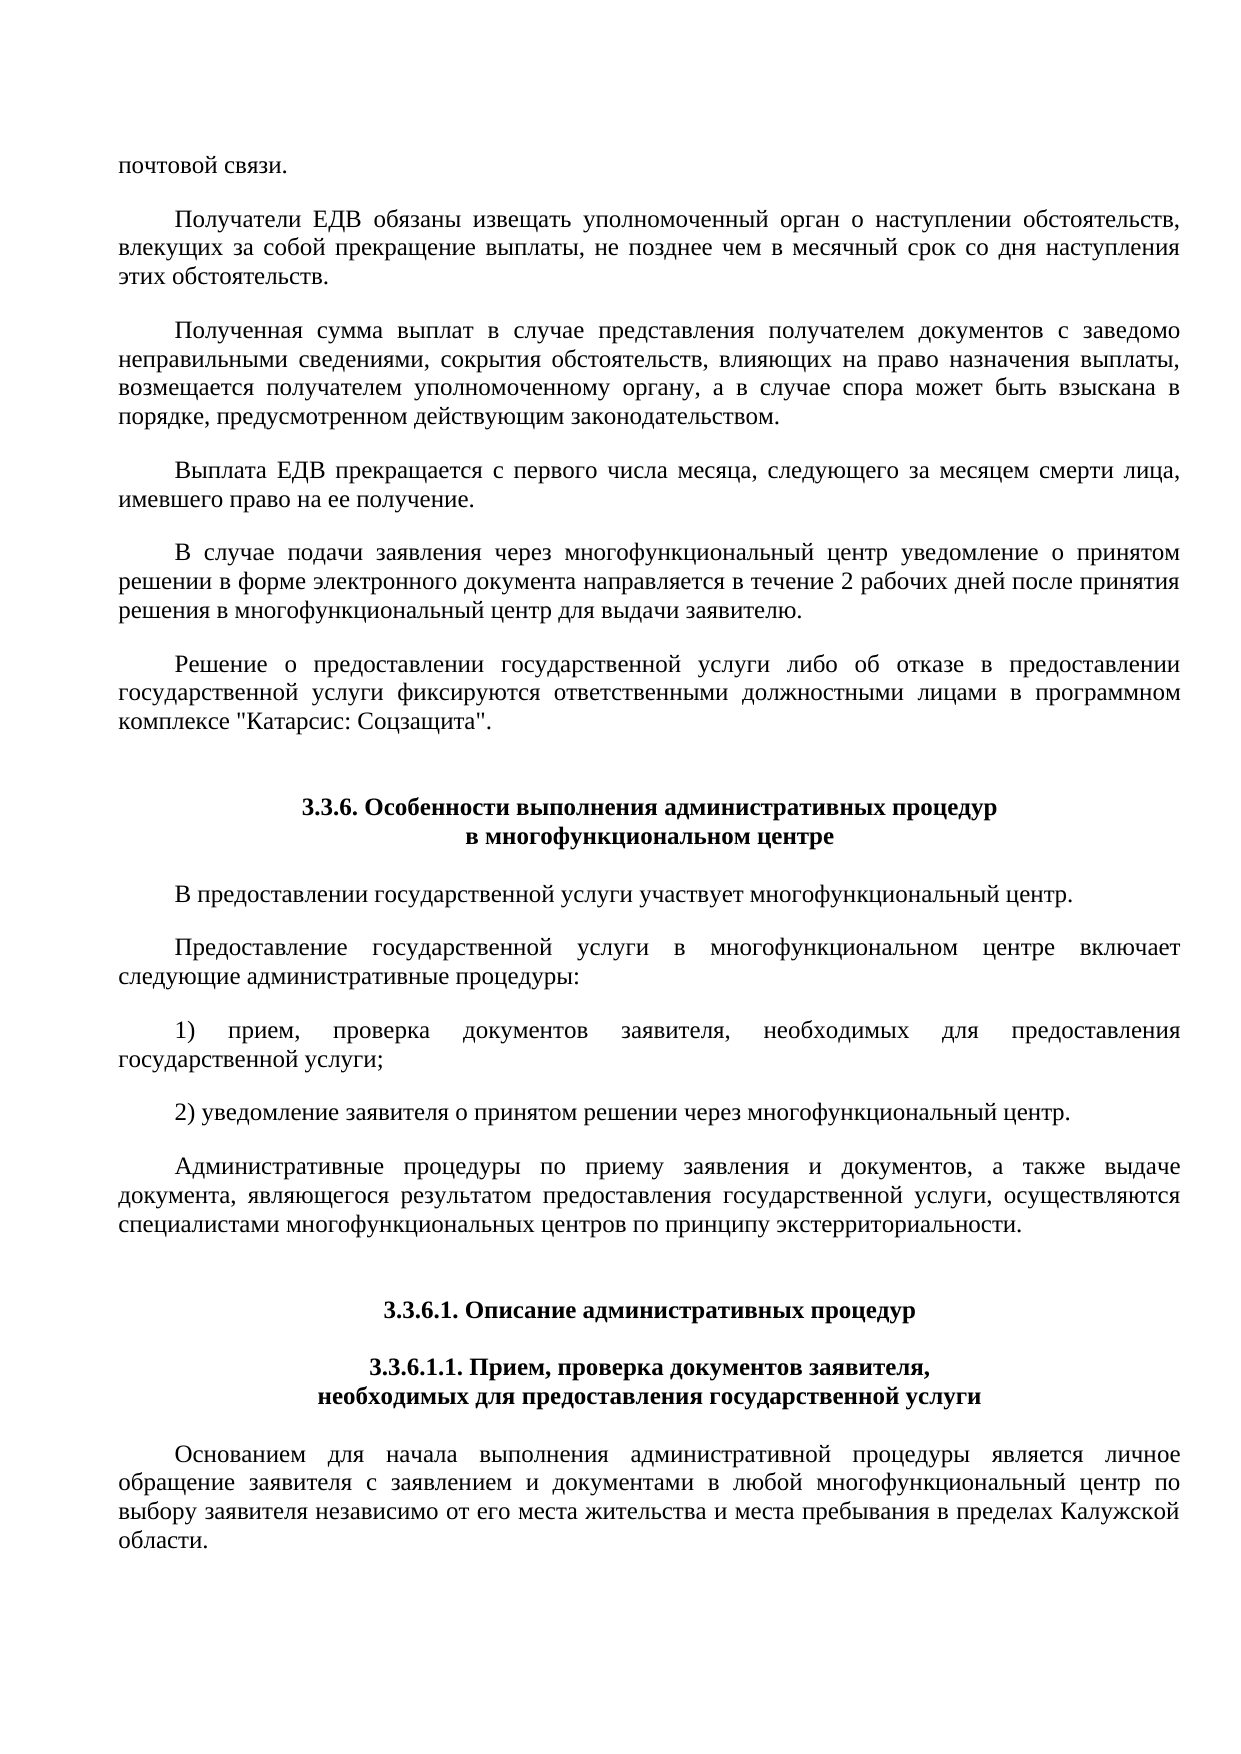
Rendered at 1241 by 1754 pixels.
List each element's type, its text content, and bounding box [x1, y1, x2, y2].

title 3.3.6. Особенности выполнения административных процедур [118, 792, 1181, 821]
title необходимых для предоставления государственной услуги [118, 1381, 1181, 1410]
text Административные процедуры по приему заявления и документов, а также выдаче документа, являющегося результатом предоставления государственной услуги, осуществляются специалистами многофункциональных центров по принципу экстерриториальности. [118, 1151, 1181, 1237]
text Получатели ЕДВ обязаны извещать уполномоченный орган о наступлении обстоятельств, влекущих за собой прекращение выплаты, не позднее чем в месячный срок со дня наступления этих обстоятельств. [118, 204, 1181, 290]
text 1) прием, проверка документов заявителя, необходимых для предоставления государственной услуги; [118, 1015, 1181, 1072]
text В случае подачи заявления через многофункциональный центр уведомление о принятом решении в форме электронного документа направляется в течение 2 рабочих дней после принятия решения в многофункциональный центр для выдачи заявителю. [118, 537, 1181, 624]
text Полученная сумма выплат в случае представления получателем документов с заведомо неправильными сведениями, сокрытия обстоятельств, влияющих на право назначения выплаты, возмещается получателем уполномоченному органу, а в случае спора может быть взыскана в порядке, предусмотренном действующим законодательством. [118, 315, 1181, 430]
text 2) уведомление заявителя о принятом решении через многофункциональный центр. [118, 1097, 1181, 1126]
text Решение о предоставлении государственной услуги либо об отказе в предоставлении государственной услуги фиксируются ответственными должностными лицами в программном комплексе "Катарсис: Соцзащита". [118, 649, 1181, 735]
text Выплата ЕДВ прекращается с первого числа месяца, следующего за месяцем смерти лица, имевшего право на ее получение. [118, 455, 1181, 512]
text Основанием для начала выполнения административной процедуры является личное обращение заявителя с заявлением и документами в любой многофункциональный центр по выбору заявителя независимо от его места жительства и места пребывания в пределах Калужской области. [118, 1439, 1181, 1554]
title 3.3.6.1. Описание административных процедур [118, 1295, 1181, 1324]
title 3.3.6.1.1. Прием, проверка документов заявителя, [118, 1352, 1181, 1381]
text В предоставлении государственной услуги участвует многофункциональный центр. [118, 879, 1181, 907]
text Предоставление государственной услуги в многофункциональном центре включает следующие административные процедуры: [118, 932, 1181, 990]
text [118, 150, 1181, 179]
title в многофункциональном центре [118, 821, 1181, 850]
